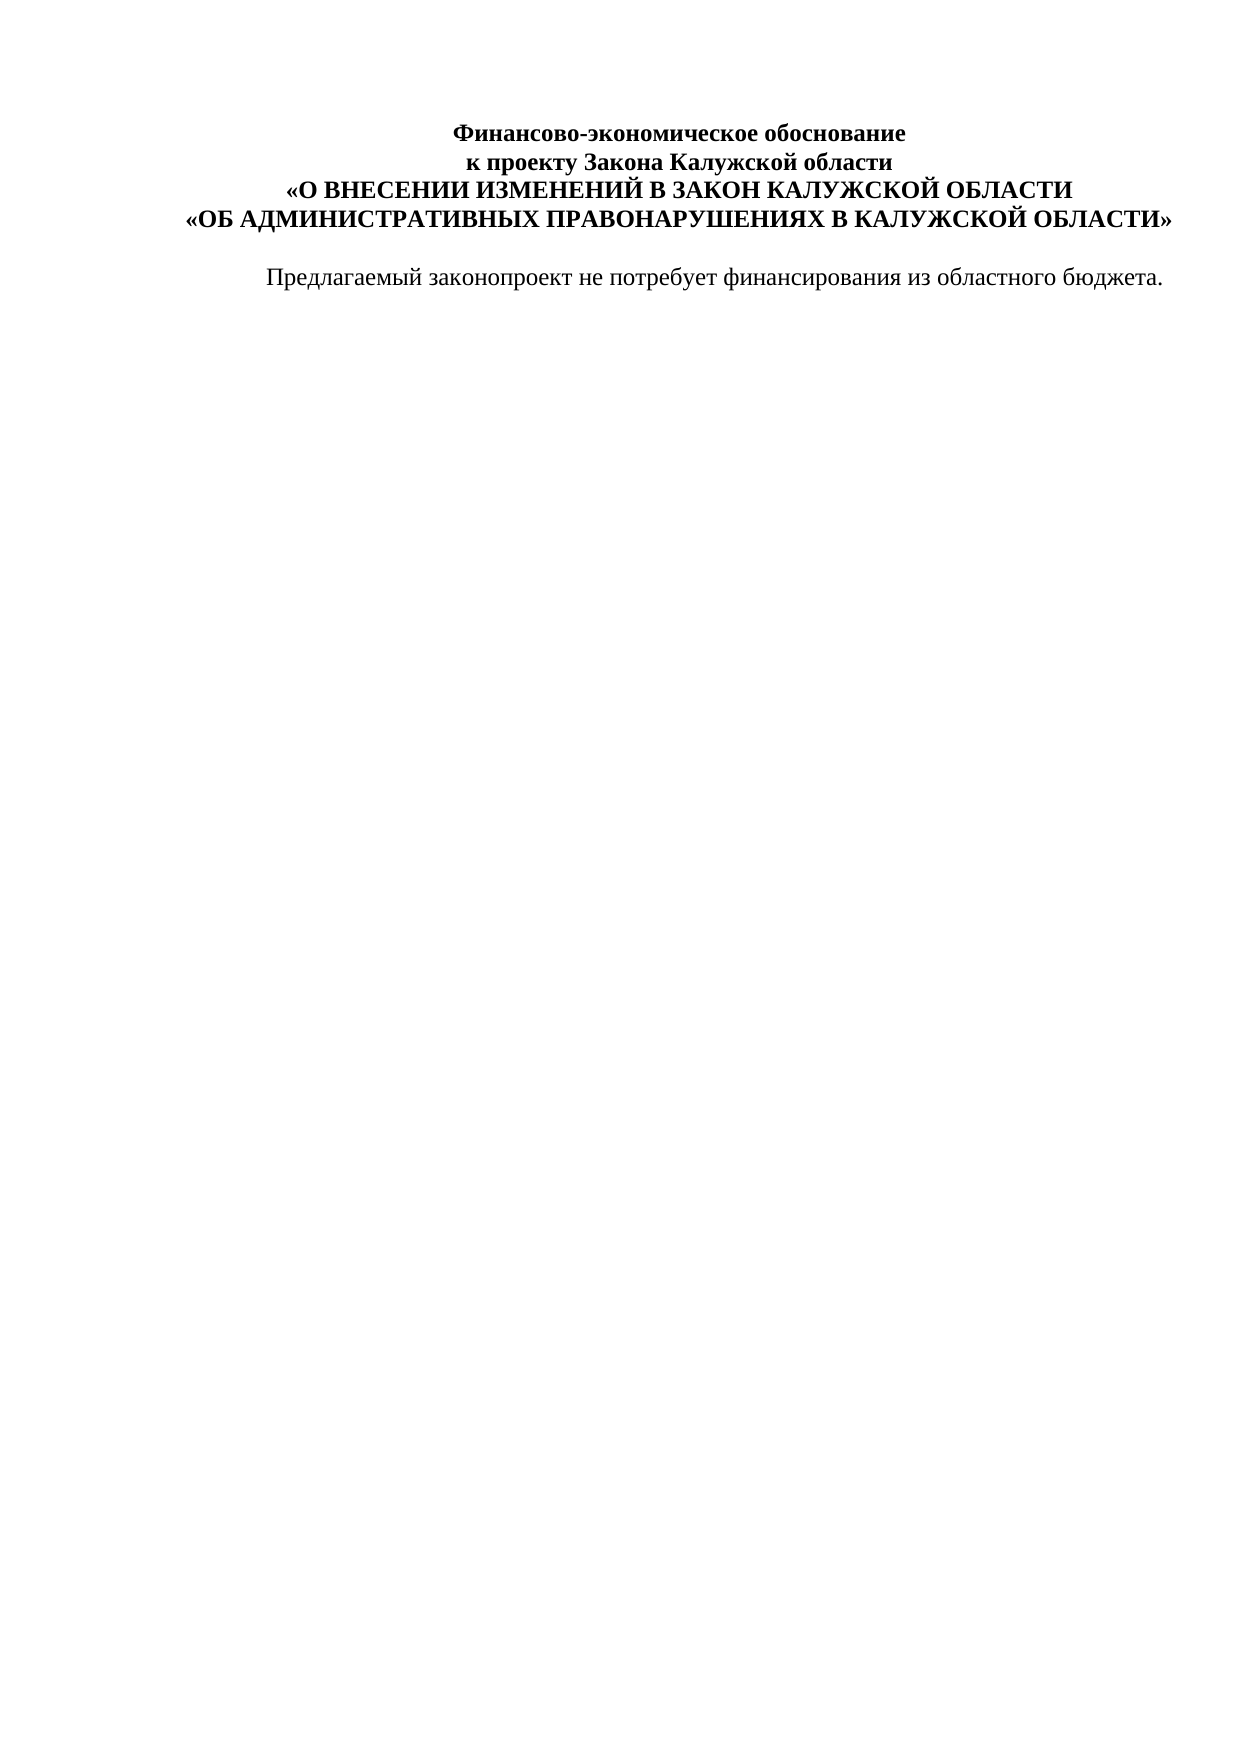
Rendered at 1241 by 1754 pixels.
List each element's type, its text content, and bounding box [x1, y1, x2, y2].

text Предлагаемый законопроект не потребует финансирования из областного бюджета. [177, 262, 1181, 291]
text «ОБ АДМИНИСТРАТИВНЫХ ПРАВОНАРУШЕНИЯХ В КАЛУЖСКОЙ ОБЛАСТИ» [177, 204, 1181, 233]
text «О ВНЕСЕНИИ ИЗМЕНЕНИЙ В ЗАКОН КАЛУЖСКОЙ ОБЛАСТИ [177, 176, 1181, 204]
text Финансово-экономическое обоснование [177, 118, 1181, 147]
text к проекту Закона Калужской области [177, 147, 1181, 176]
